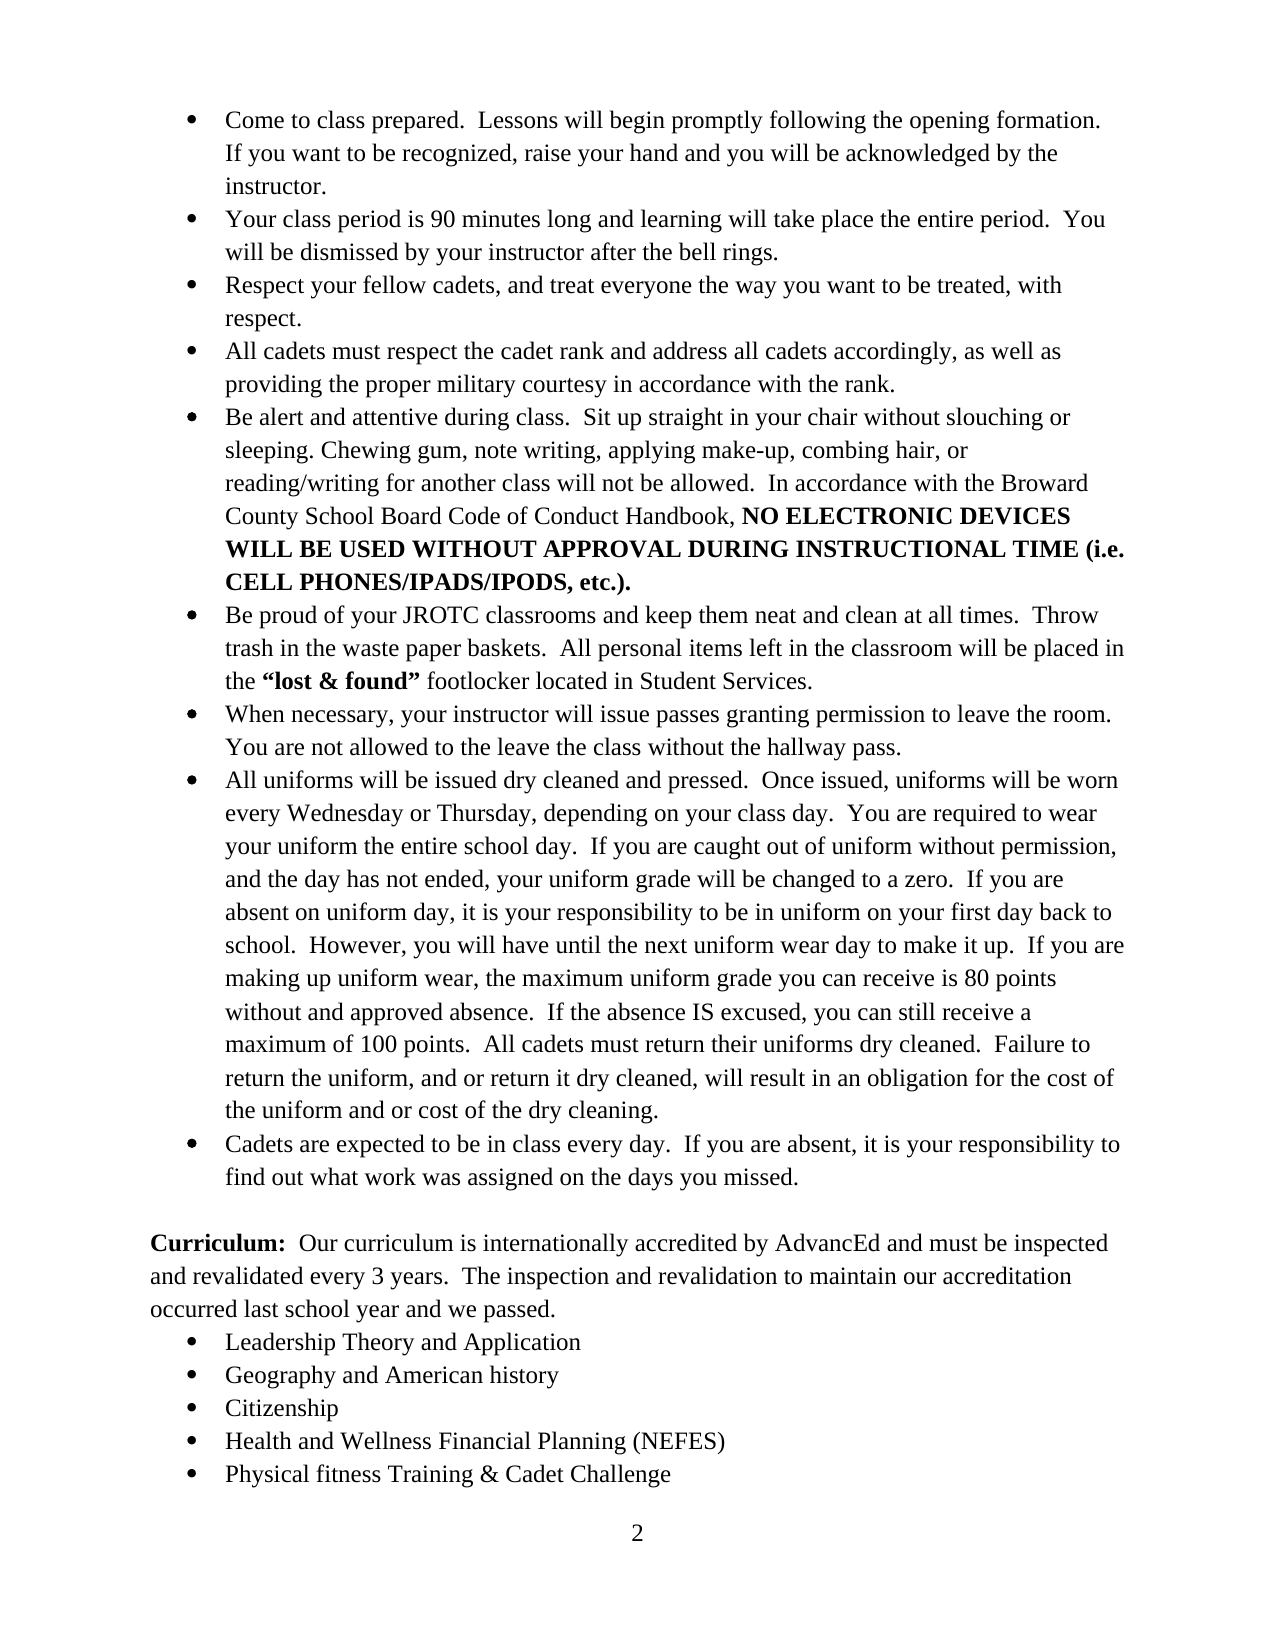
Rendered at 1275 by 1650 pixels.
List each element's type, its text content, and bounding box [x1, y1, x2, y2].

list When necessary, your instructor will issue passes granting permission to leave the room. You are not allowed to the leave the class without the hallway pass. [187, 699, 1125, 761]
list Leadership Theory and Application [187, 1327, 1125, 1356]
list Be alert and attentive during class. Sit up straight in your chair without slouching or sleeping. Chewing gum, note writing, applying make-up, combing hair, or reading/writing for another class will not be allowed. In accordance with the Broward County School Board Code of Conduct Handbook, NO ELECTRONIC DEVICES WILL BE USED WITHOUT APPROVAL DURING INSTRUCTIONAL TIME (i.e. CELL PHONES/IPADS/IPODS, etc.). [187, 402, 1125, 596]
list Come to class prepared. Lessons will begin promptly following the opening formation. If you want to be recognized, raise your hand and you will be acknowledged by the instructor. [187, 105, 1125, 200]
list Health and Wellness Financial Planning (NEFES) [187, 1426, 1125, 1454]
text Curriculum: Our curriculum is internationally accredited by AdvancEd and must be inspected and revalidated every 3 years. The inspection and revalidation to maintain our accreditation occurred last school year and we passed. [150, 1228, 1125, 1322]
list Citizenship [187, 1393, 1125, 1422]
list Physical fitness Training & Cadet Challenge [187, 1459, 1125, 1488]
list Be proud of your JROTC classrooms and keep them neat and clean at all times. Throw trash in the waste paper baskets. All personal items left in the classroom will be placed in the “lost & found” footlocker located in Student Services. [187, 600, 1125, 695]
list Geography and American history [187, 1360, 1125, 1388]
list Respect your fellow cadets, and treat everyone the way you want to be treated, with respect. [187, 270, 1125, 332]
list Your class period is 90 minutes long and learning will take place the entire period. You will be dismissed by your instructor after the bell rings. [187, 204, 1125, 266]
list All uniforms will be issued dry cleaned and pressed. Once issued, uniforms will be worn every Wednesday or Thursday, depending on your class day. You are required to wear your uniform the entire school day. If you are caught out of uniform without permission, and the day has not ended, your uniform grade will be changed to a zero. If you are absent on uniform day, it is your responsibility to be in uniform on your first day back to school. However, you will have until the next uniform wear day to make it up. If you are making up uniform wear, the maximum uniform grade you can receive is 80 points without and approved absence. If the absence IS excused, you can still receive a maximum of 100 points. All cadets must return their uniforms dry cleaned. Failure to return the uniform, and or return it dry cleaned, will result in an obligation for the cost of the uniform and or cost of the dry cleaning. [187, 765, 1125, 1124]
list All cadets must respect the cadet rank and address all cadets accordingly, as well as providing the proper military courtesy in accordance with the rank. [187, 336, 1125, 398]
list Cadets are expected to be in class every day. If you are absent, it is your responsibility to find out what work was assigned on the days you missed. [187, 1129, 1125, 1190]
